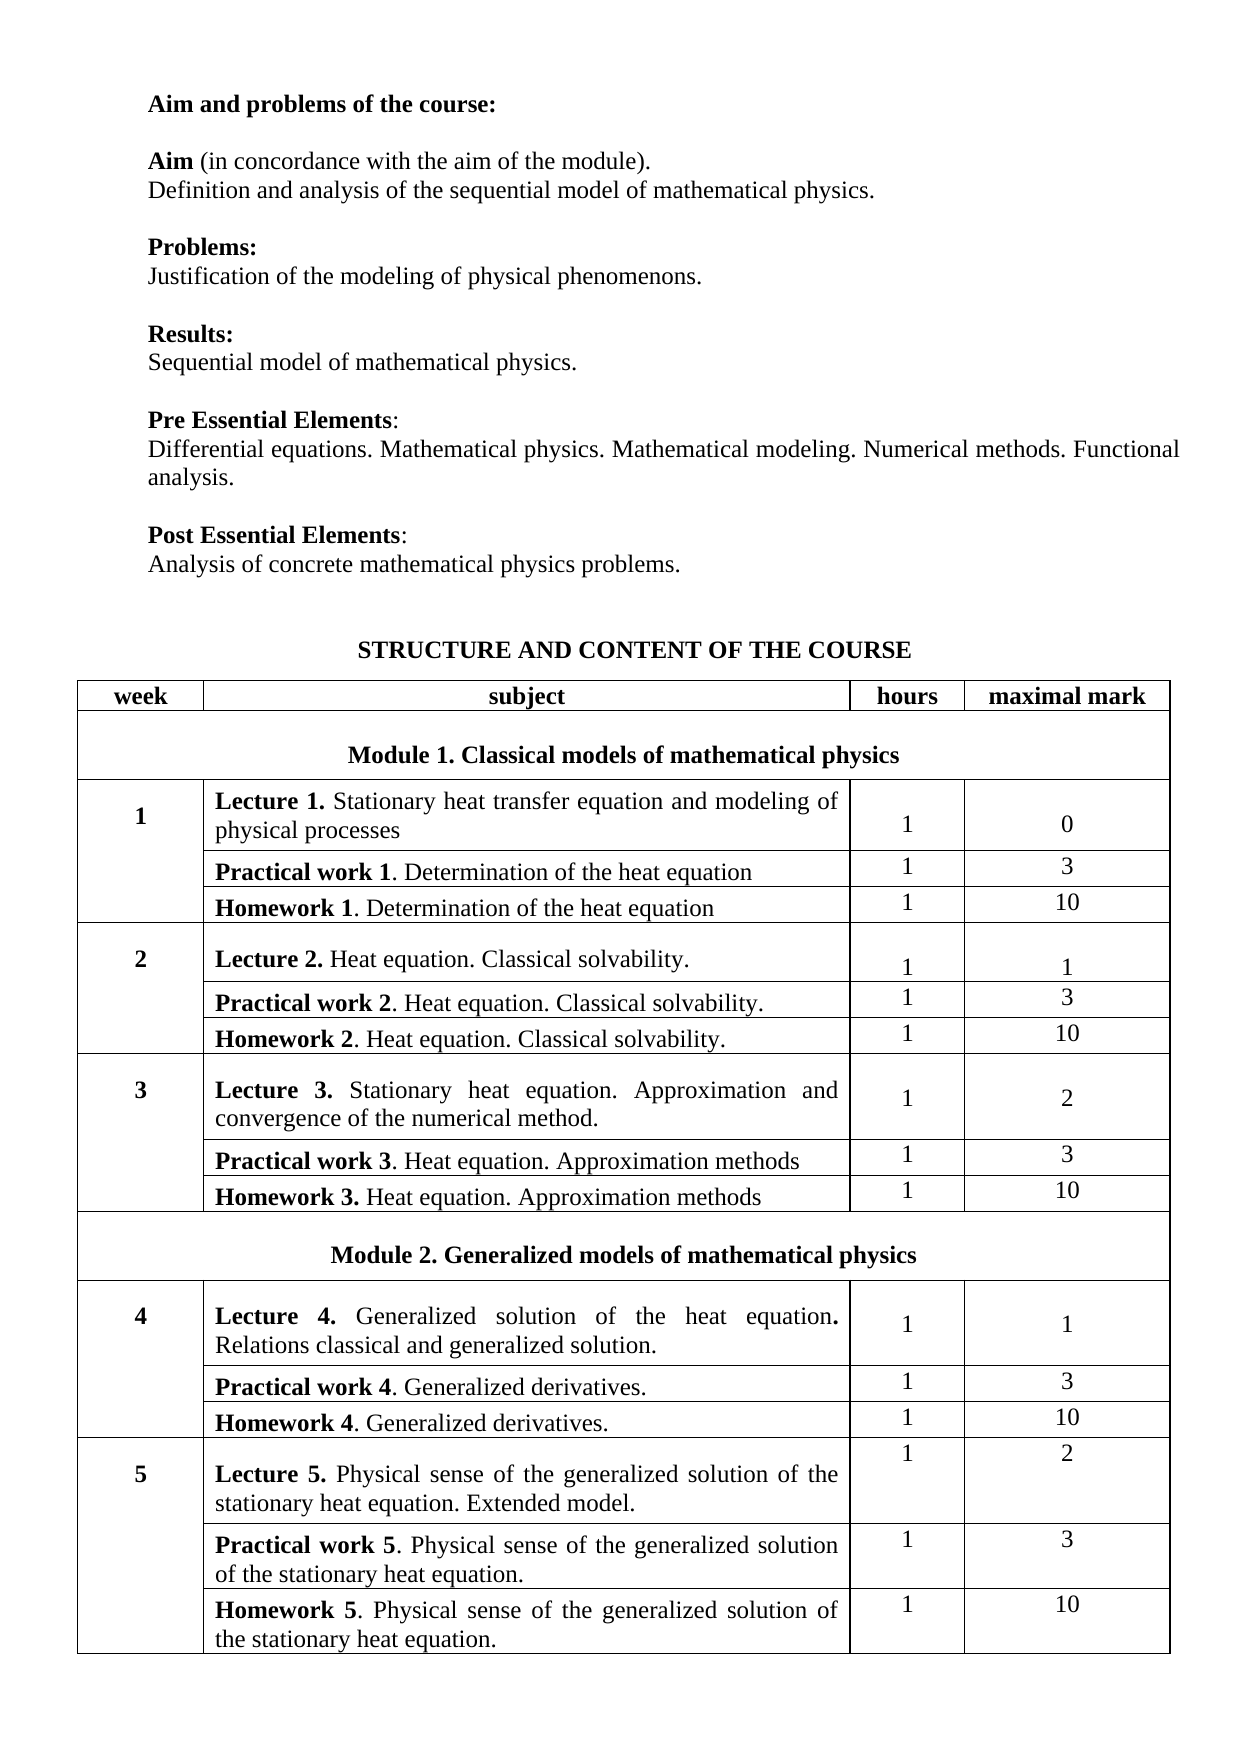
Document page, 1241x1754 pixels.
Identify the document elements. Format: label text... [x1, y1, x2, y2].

text Results: [148, 319, 1181, 347]
text Problems: [148, 232, 1181, 261]
table_cell 3 [965, 1366, 1169, 1401]
text Definition and analysis of the sequential model of mathematical physics. [148, 175, 1181, 204]
table_cell 1 [851, 1524, 964, 1588]
table_cell 1 [851, 851, 964, 886]
text Aim (in concordance with the aim of the module). [148, 146, 1181, 175]
table_cell Lecture 4. Generalized solution of the heat equation. Relations classical and generalized solution. [204, 1281, 849, 1365]
text STRUCTURE AND CONTENT OF THE COURSE [89, 635, 1181, 664]
table_cell 10 [965, 887, 1169, 922]
table_cell Practical work 3. Heat equation. Approximation methods [204, 1140, 849, 1174]
table_header hours [851, 681, 964, 710]
text Differential equations. Mathematical physics. Mathematical modeling. Numerical methods. Functional analysis. [148, 434, 1181, 491]
table_cell 1 [851, 982, 964, 1017]
table_cell Module 2. Generalized models of mathematical physics [78, 1212, 1169, 1279]
table_cell 10 [965, 1402, 1169, 1437]
table_cell Lecture 2. Heat equation. Classical solvability. [204, 923, 849, 981]
table_cell 3 [78, 1054, 203, 1211]
table_cell 10 [965, 1176, 1169, 1211]
table_cell Practical work 1. Determination of the heat equation [204, 851, 849, 886]
table_cell Lecture 3. Stationary heat equation. Approximation and convergence of the numerical method. [204, 1054, 849, 1138]
table_cell 1 [965, 1281, 1169, 1365]
table_cell 1 [851, 1438, 964, 1523]
table_cell 1 [851, 1589, 964, 1652]
table_cell 1 [851, 1366, 964, 1401]
table_cell Homework 3. Heat equation. Approximation methods [204, 1176, 849, 1211]
table_cell 0 [965, 780, 1169, 850]
text Pre Essential Elements: [148, 405, 1181, 434]
table_cell Homework 4. Generalized derivatives. [204, 1402, 849, 1437]
table_cell 1 [851, 1402, 964, 1437]
table_cell 1 [851, 1281, 964, 1365]
text Aim and problems of the course: [148, 89, 1181, 117]
table_cell 10 [965, 1589, 1169, 1652]
text Analysis of concrete mathematical physics problems. [148, 549, 1181, 577]
table_cell 1 [965, 923, 1169, 981]
table_cell Homework 1. Determination of the heat equation [204, 887, 849, 922]
table_cell 1 [851, 1018, 964, 1053]
table_cell 1 [851, 1140, 964, 1174]
table_cell 3 [965, 1140, 1169, 1174]
table_cell 4 [78, 1281, 203, 1437]
table_cell 5 [78, 1438, 203, 1652]
table_cell Practical work 5. Physical sense of the generalized solution of the stationary heat equation. [204, 1524, 849, 1588]
table_header subject [204, 681, 849, 710]
table_cell Practical work 4. Generalized derivatives. [204, 1366, 849, 1401]
table_cell 1 [851, 1176, 964, 1211]
table_header maximal mark [965, 681, 1169, 710]
table_cell Homework 5. Physical sense of the generalized solution of the stationary heat equation. [204, 1589, 849, 1652]
text Post Essential Elements: [148, 520, 1181, 549]
text Justification of the modeling of physical phenomenons. [148, 261, 1181, 290]
table_cell 3 [965, 982, 1169, 1017]
table_cell 2 [78, 923, 203, 1053]
text Sequential model of mathematical physics. [148, 347, 1181, 376]
table_cell 1 [851, 780, 964, 850]
table_cell Module 1. Classical models of mathematical physics [78, 711, 1169, 779]
table_cell Lecture 1. Stationary heat transfer equation and modeling of physical processes [204, 780, 849, 850]
table_cell 2 [965, 1438, 1169, 1523]
table_cell 1 [851, 887, 964, 922]
table_cell 2 [965, 1054, 1169, 1138]
table_cell 1 [78, 780, 203, 922]
table_cell 1 [851, 923, 964, 981]
table_cell 10 [965, 1018, 1169, 1053]
table_cell 3 [965, 851, 1169, 886]
table_cell Lecture 5. Physical sense of the generalized solution of the stationary heat equation. Extended model. [204, 1438, 849, 1523]
table_cell Practical work 2. Heat equation. Classical solvability. [204, 982, 849, 1017]
table_cell Homework 2. Heat equation. Classical solvability. [204, 1018, 849, 1053]
table_header week [78, 681, 203, 710]
table_cell 3 [965, 1524, 1169, 1588]
table_cell 1 [851, 1054, 964, 1138]
